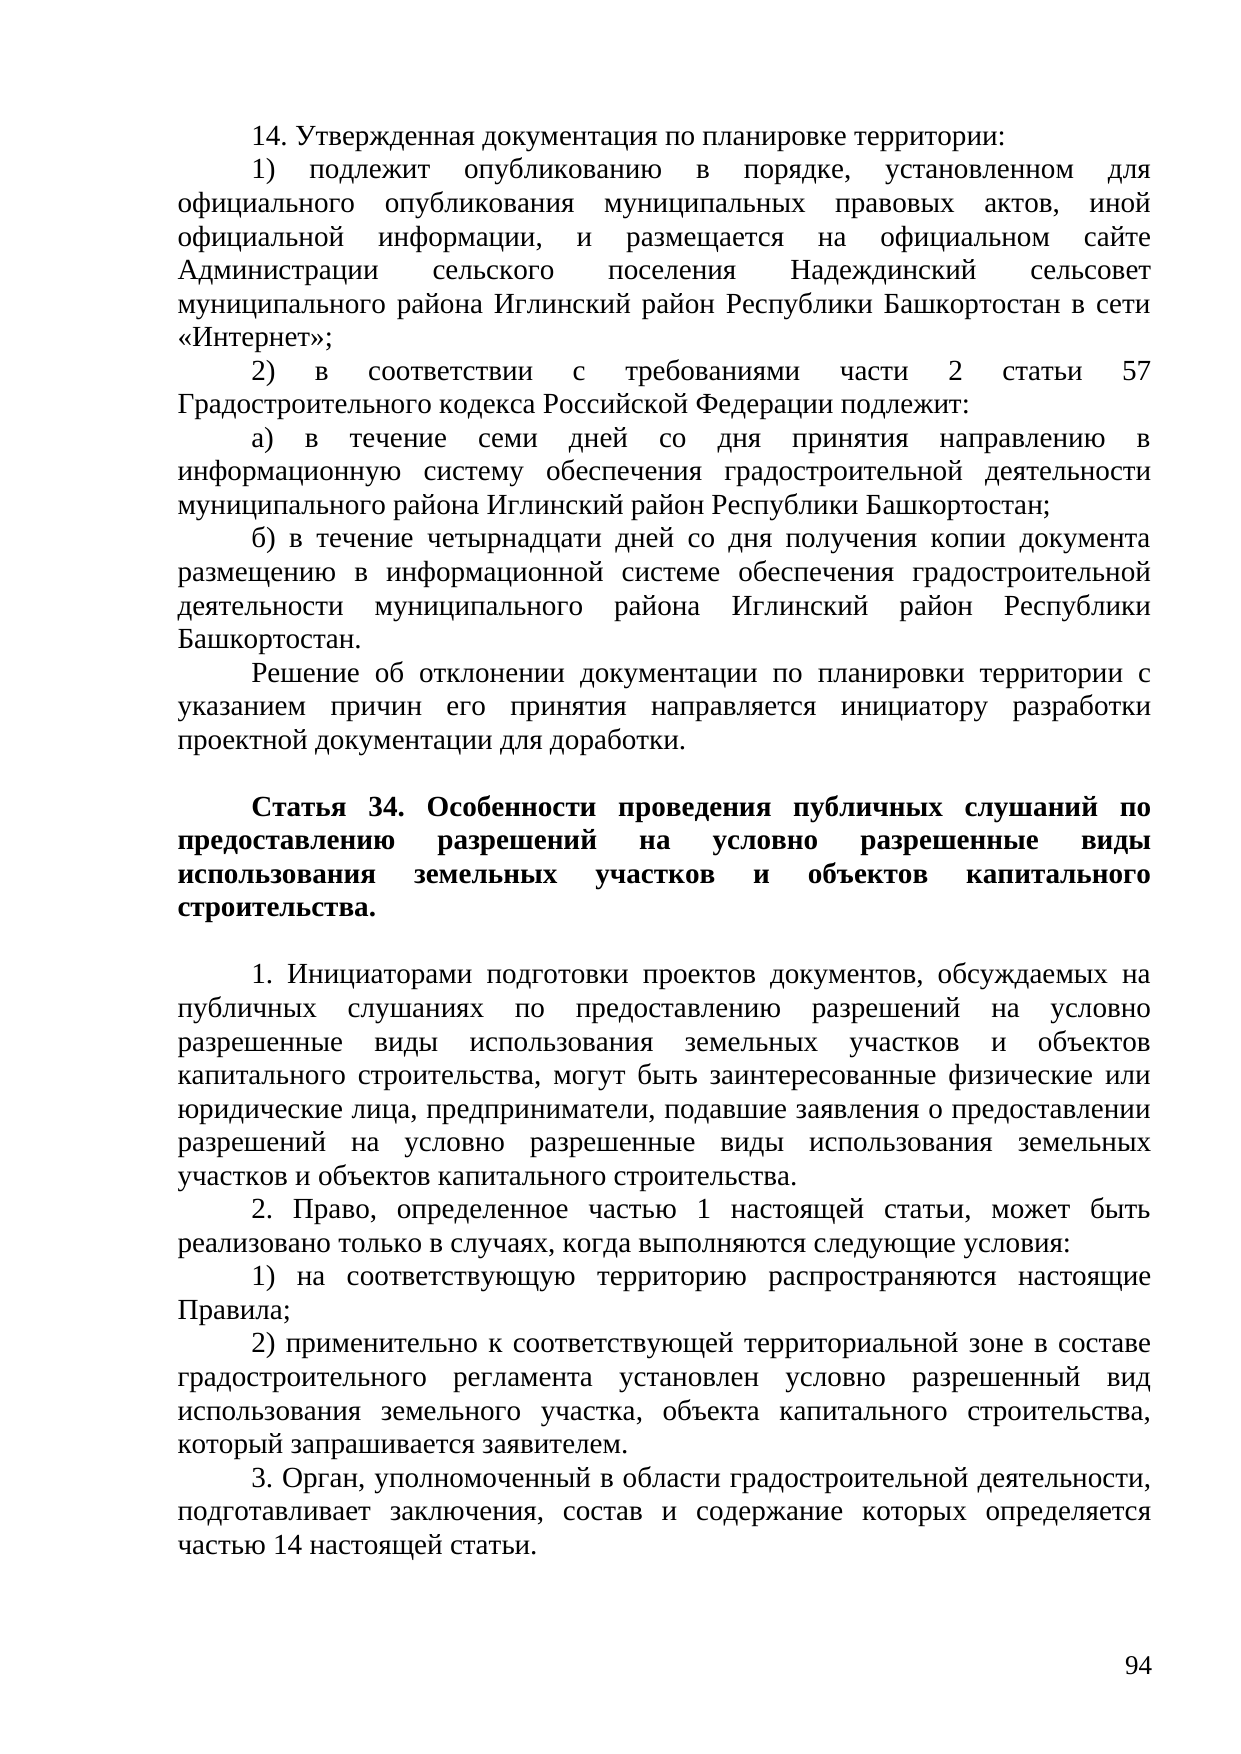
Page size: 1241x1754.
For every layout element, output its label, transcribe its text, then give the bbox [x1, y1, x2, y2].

text 2. Право, определенное частью 1 настоящей статьи, может быть реализовано только в случаях, когда выполняются следующие условия: [177, 1191, 1152, 1258]
text 14. Утвержденная документация по планировке территории: [177, 118, 1152, 152]
text а) в течение семи дней со дня принятия направлению в информационную систему обеспечения градостроительной деятельности муниципального района Иглинский район Республики Башкортостан; [177, 420, 1152, 521]
text 1) подлежит опубликованию в порядке, установленном для официального опубликования муниципальных правовых актов, иной официальной информации, и размещается на официальном сайте Администрации сельского поселения Надеждинский сельсовет муниципального района Иглинский район Республики Башкортостан в сети «Интернет»; [177, 152, 1152, 353]
text 2) применительно к соответствующей территориальной зоне в составе градостроительного регламента установлен условно разрешенный вид использования земельного участка, объекта капитального строительства, который запрашивается заявителем. [177, 1326, 1152, 1460]
text 3. Орган, уполномоченный в области градостроительной деятельности, подготавливает заключения, состав и содержание которых определяется частью 14 настоящей статьи. [177, 1460, 1152, 1560]
text Статья 34. Особенности проведения публичных слушаний по предоставлению разрешений на условно разрешенные виды использования земельных участков и объектов капитального строительства. [177, 789, 1152, 923]
text 1) на соответствующую территорию распространяются настоящие Правила; [177, 1258, 1152, 1326]
text 2) в соответствии с требованиями части 2 статьи 57 Градостроительного кодекса Российской Федерации подлежит: [177, 353, 1152, 420]
text Решение об отклонении документации по планировки территории с указанием причин его принятия направляется инициатору разработки проектной документации для доработки. [177, 655, 1152, 755]
text б) в течение четырнадцати дней со дня получения копии документа размещению в информационной системе обеспечения градостроительной деятельности муниципального района Иглинский район Республики Башкортостан. [177, 521, 1152, 655]
text 1. Инициаторами подготовки проектов документов, обсуждаемых на публичных слушаниях по предоставлению разрешений на условно разрешенные виды использования земельных участков и объектов капитального строительства, могут быть заинтересованные физические или юридические лица, предприниматели, подавшие заявления о предоставлении разрешений на условно разрешенные виды использования земельных участков и объектов капитального строительства. [177, 957, 1152, 1191]
